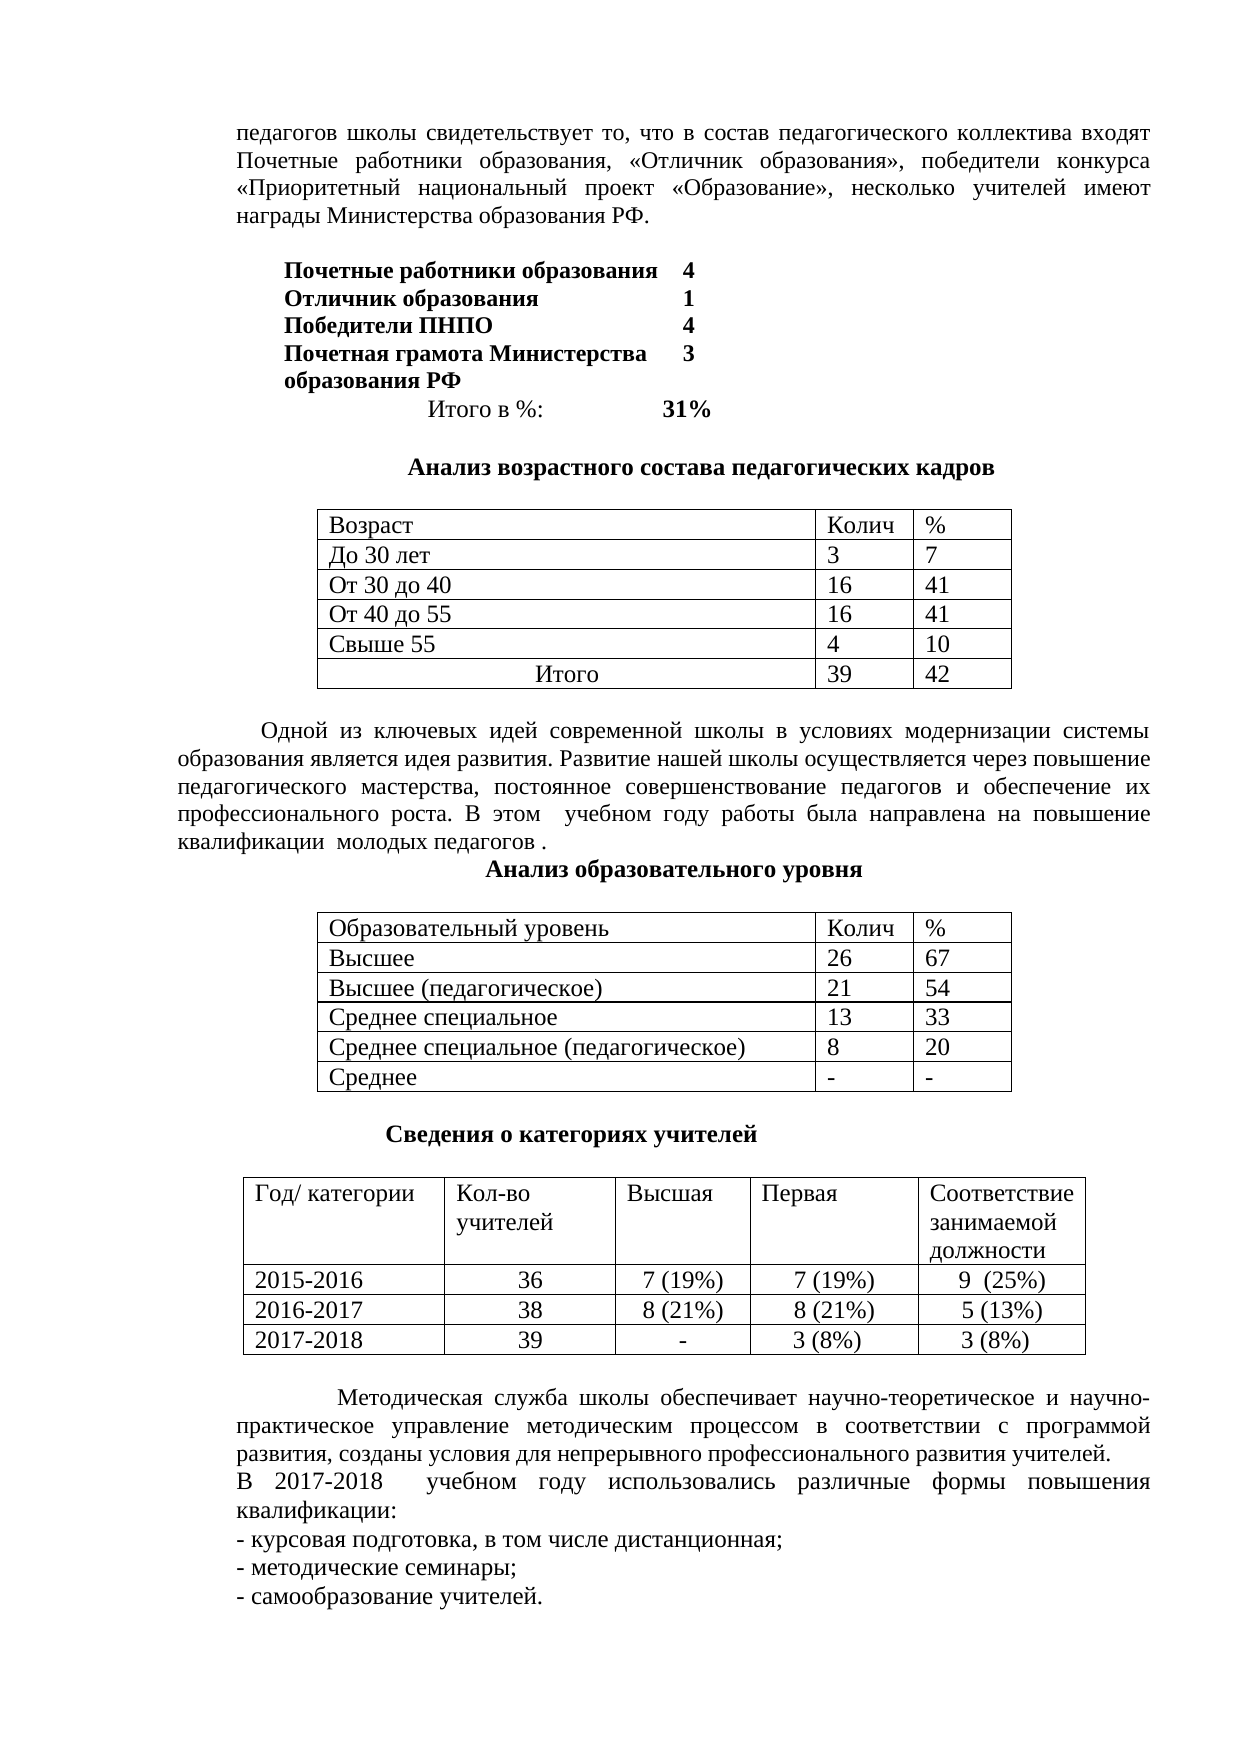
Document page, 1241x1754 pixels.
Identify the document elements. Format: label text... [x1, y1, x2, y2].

text В 2017-2018 учебном году использовались различные формы повышения квалификации: [236, 1466, 1152, 1524]
table_header Почетные работники образования [273, 256, 671, 284]
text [236, 118, 1152, 228]
table_cell 3 [671, 339, 1070, 394]
table_cell Среднее специальное [318, 1003, 815, 1031]
text - курсовая подготовка, в том числе дистанционная; [236, 1524, 1152, 1552]
text Итого в %: 31% [177, 394, 1152, 423]
table_header % [914, 510, 1011, 539]
table_cell 20 [914, 1032, 1011, 1061]
table_cell Свыше 55 [318, 629, 815, 658]
table_cell 7 (19%) [616, 1265, 750, 1294]
text Методическая служба школы обеспечивает научно-теоретическое и научно-практическое управление методическим процессом в соответствии с программой развития, созданы условия для непрерывного профессионального развития учителей. [236, 1383, 1152, 1466]
table_cell 42 [914, 659, 1011, 688]
table_cell 8 (21%) [751, 1295, 918, 1324]
table_cell 39 [445, 1325, 615, 1354]
table_header Высшая [616, 1178, 750, 1264]
table_cell 1 4 [671, 284, 1070, 339]
table_cell - [616, 1325, 750, 1354]
table_header 4 [671, 256, 1070, 284]
table_cell 38 [445, 1295, 615, 1324]
table_cell 3 (8%) [919, 1325, 1085, 1354]
table_cell 2017-2018 [244, 1325, 444, 1354]
table_cell 9 (25%) [919, 1265, 1085, 1294]
text - самообразование учителей. [236, 1581, 1152, 1610]
table_cell 16 [816, 570, 913, 598]
table_header Соответствие занимаемой должности [919, 1178, 1085, 1264]
table_cell Высшее [318, 943, 815, 972]
table_header Колич [816, 510, 913, 539]
table_header Образовательный уровень [318, 913, 815, 942]
table_cell 67 [914, 943, 1011, 972]
text - методические семинары; [236, 1552, 1152, 1581]
table_cell 3 (8%) [751, 1325, 918, 1354]
table_cell 7 (19%) [751, 1265, 918, 1294]
text Анализ возрастного состава педагогических кадров [177, 452, 1152, 480]
table_cell От 30 до 40 [318, 570, 815, 598]
table_cell - [914, 1062, 1011, 1091]
table_cell Итого [318, 659, 815, 688]
table_cell 2016-2017 [244, 1295, 444, 1324]
table_cell 26 [816, 943, 913, 972]
table_header Первая [751, 1178, 918, 1264]
table_cell 8 (21%) [616, 1295, 750, 1324]
table_cell 5 (13%) [919, 1295, 1085, 1324]
table_cell 54 [914, 973, 1011, 1001]
table_header Возраст [318, 510, 815, 539]
table_cell 8 [816, 1032, 913, 1061]
table_cell 13 [816, 1003, 913, 1031]
table_cell Среднее специальное (педагогическое) [318, 1032, 815, 1061]
table_cell 16 [816, 600, 913, 628]
table_header Кол-во учителей [445, 1178, 615, 1264]
table_cell 21 [816, 973, 913, 1001]
table_cell 33 [914, 1003, 1011, 1031]
table_cell Отличник образования Победители ПНПО [273, 284, 671, 339]
table_cell 41 [914, 600, 1011, 628]
table_cell 3 [816, 540, 913, 569]
table_cell До 30 лет [318, 540, 815, 569]
text Анализ образовательного уровня [148, 854, 1152, 883]
text Сведения о категориях учителей [148, 1119, 1152, 1148]
table_cell 2015-2016 [244, 1265, 444, 1294]
table_cell 36 [445, 1265, 615, 1294]
table_header Колич [816, 913, 913, 942]
table_cell 10 [914, 629, 1011, 658]
table_header % [914, 913, 1011, 942]
table_cell 41 [914, 570, 1011, 598]
table_cell 39 [816, 659, 913, 688]
table_cell Среднее [318, 1062, 815, 1091]
table_cell Высшее (педагогическое) [318, 973, 815, 1001]
table_cell От 40 до 55 [318, 600, 815, 628]
table_cell 4 [816, 629, 913, 658]
table_header Год/ категории [244, 1178, 444, 1264]
table_cell 7 [914, 540, 1011, 569]
table_cell Почетная грамота Министерства образования РФ [273, 339, 671, 394]
text Одной из ключевых идей современной школы в условиях модернизации системы образования является идея развития. Развитие нашей школы осуществляется через повышение педагогического мастерства, постоянное совершенствование педагогов и обеспечение их профессионального роста. В этом учебном году работы была направлена на повышение квалификации молодых педагогов . [177, 717, 1152, 854]
table_cell - [816, 1062, 913, 1091]
